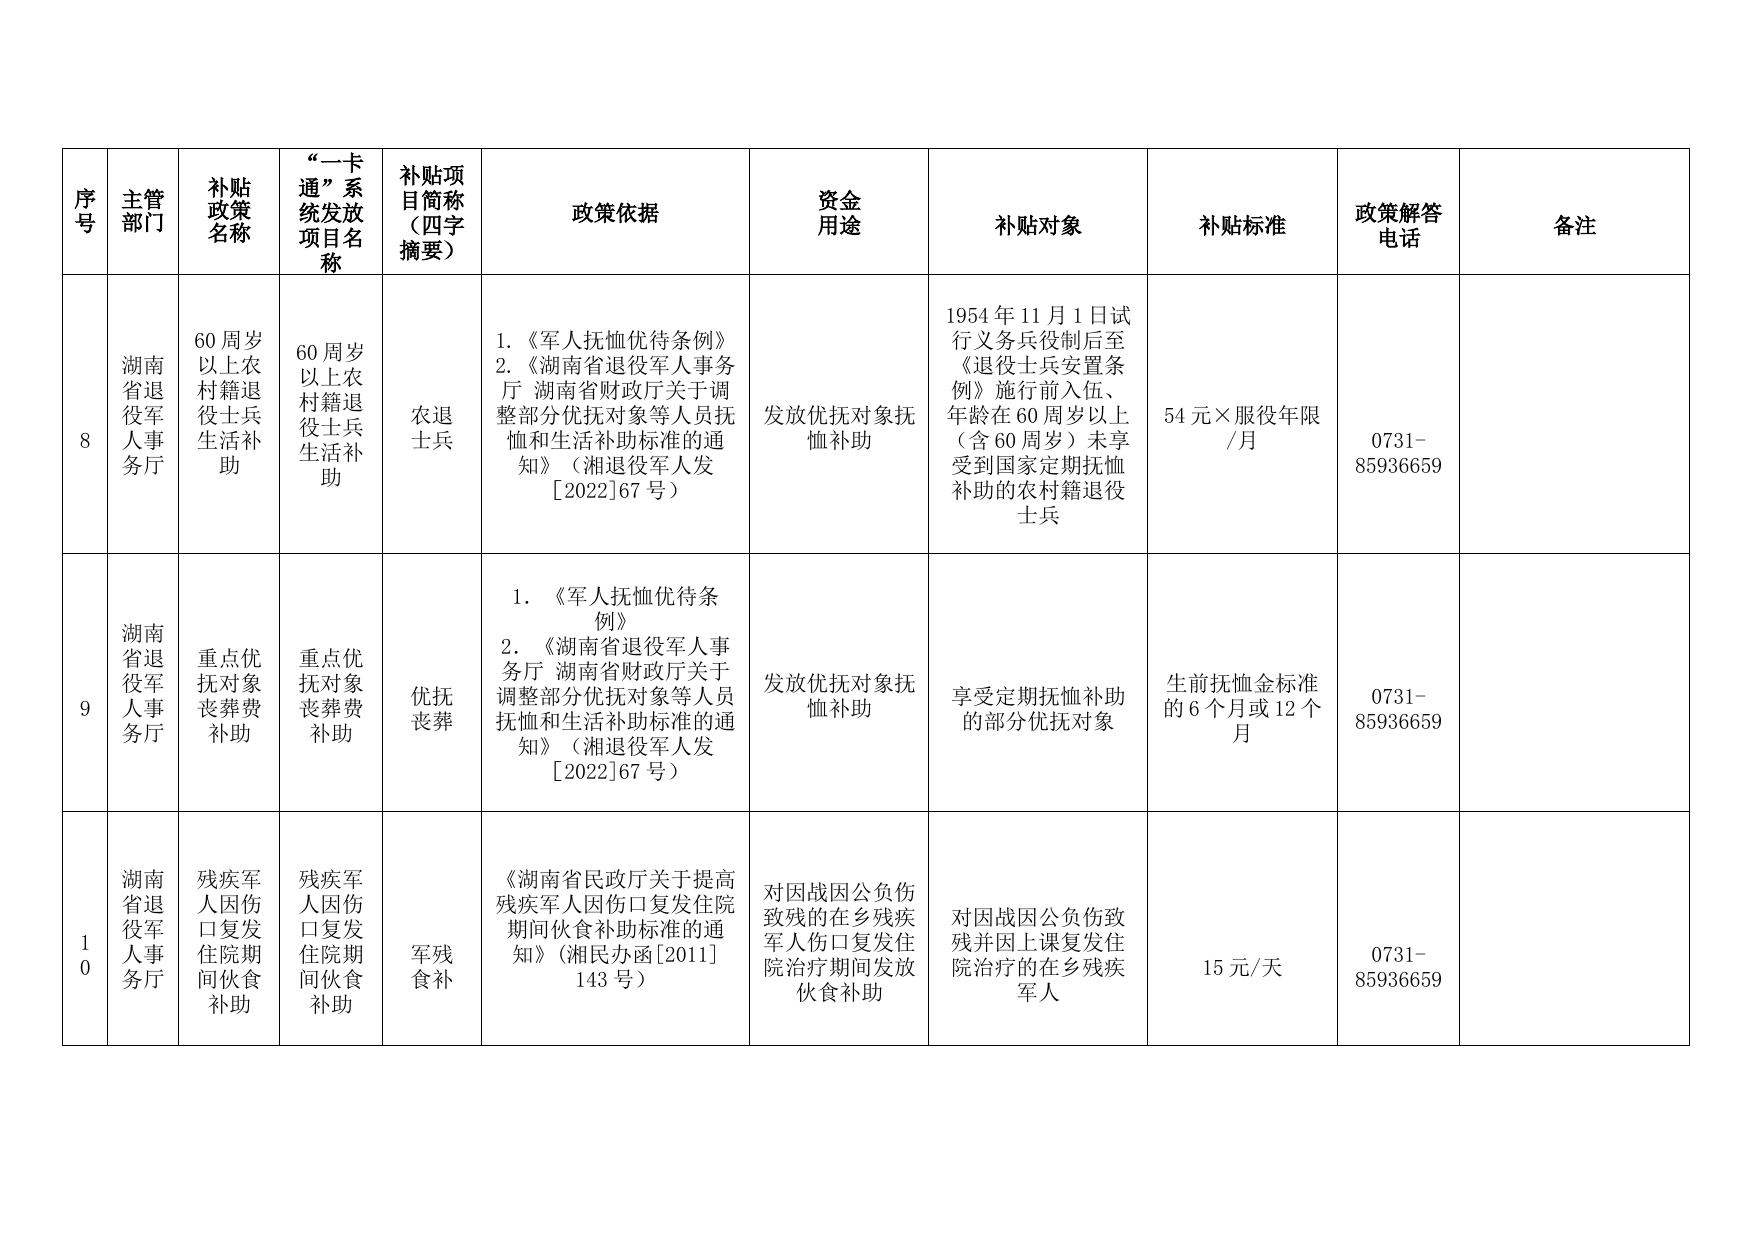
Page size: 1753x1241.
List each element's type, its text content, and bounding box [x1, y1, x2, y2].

table_cell 农退 士兵 [383, 275, 481, 553]
table_cell 15元/天 [1148, 812, 1337, 1045]
table_header 补贴标准 [1148, 149, 1337, 274]
table_cell 享受定期抚恤补助的部分优抚对象 [929, 554, 1147, 811]
table_header 备注 [1460, 149, 1689, 274]
table_cell 0731-85936659 [1338, 812, 1459, 1045]
table_cell 残疾军人因伤口复发住院期间伙食补助 [280, 812, 382, 1045]
table_cell 湖南省退役军人事务厅 [108, 275, 178, 553]
table_cell 发放优抚对象抚恤补助 [750, 275, 928, 553]
table_cell 8 [63, 275, 107, 553]
table_cell 生前抚恤金标准的6个月或12个月 [1148, 554, 1337, 811]
table_header 序号 [63, 149, 107, 274]
table_cell 残疾军人因伤口复发住院期间伙食补助 [179, 812, 279, 1045]
table_cell 优抚 丧葬 [383, 554, 481, 811]
table_header 补贴对象 [929, 149, 1147, 274]
table_cell [1460, 812, 1689, 1045]
table_header 主管 部门 [108, 149, 178, 274]
table_cell 0731-85936659 [1338, 554, 1459, 811]
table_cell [482, 275, 749, 553]
table_header 资金 用途 [750, 149, 928, 274]
table_cell 《湖南省民政厅关于提高残疾军人因伤口复发住院期间伙食补助标准的通知》(湘民办函[2011] 143号） [482, 812, 749, 1045]
table_cell 重点优抚对象丧葬费补助 [179, 554, 279, 811]
table_header 政策解答 电话 [1338, 149, 1459, 274]
table_cell 1．《军人抚恤优待条例》 2．《湖南省退役军人事务厅 湖南省财政厅关于调整部分优抚对象等人员抚恤和生活补助标准的通知》（湘退役军人发［2022]67号） [482, 554, 749, 811]
table_cell 湖南省退役军人事务厅 [108, 554, 178, 811]
table_cell 军残 食补 [383, 812, 481, 1045]
table_header 补贴项目简称（四字摘要） [383, 149, 481, 274]
table_cell [1460, 554, 1689, 811]
table_cell 60周岁以上农村籍退役士兵生活补助 [179, 275, 279, 553]
table_cell 1954年11月1日试行义务兵役制后至《退役士兵安置条例》施行前入伍、年龄在60周岁以上（含60周岁）未享受到国家定期抚恤补助的农村籍退役士兵 [929, 275, 1147, 553]
table_header “一卡通”系统发放项目名称 [280, 149, 382, 274]
table_cell 湖南省退役军人事务厅 [108, 812, 178, 1045]
table_cell 0731-85936659 [1338, 275, 1459, 553]
table_cell 54元×服役年限/月 [1148, 275, 1337, 553]
table_cell 10 [63, 812, 107, 1045]
table_cell 对因战因公负伤致残的在乡残疾军人伤口复发住院治疗期间发放伙食补助 [750, 812, 928, 1045]
table_cell 60周岁以上农村籍退役士兵生活补助 [280, 275, 382, 553]
table_cell 对因战因公负伤致残并因上课复发住院治疗的在乡残疾军人 [929, 812, 1147, 1045]
table_cell 发放优抚对象抚恤补助 [750, 554, 928, 811]
table_header 政策依据 [482, 149, 749, 274]
table_header 补贴 政策 名称 [179, 149, 279, 274]
table_cell 9 [63, 554, 107, 811]
table_cell [1460, 275, 1689, 553]
table_cell 重点优抚对象丧葬费补助 [280, 554, 382, 811]
